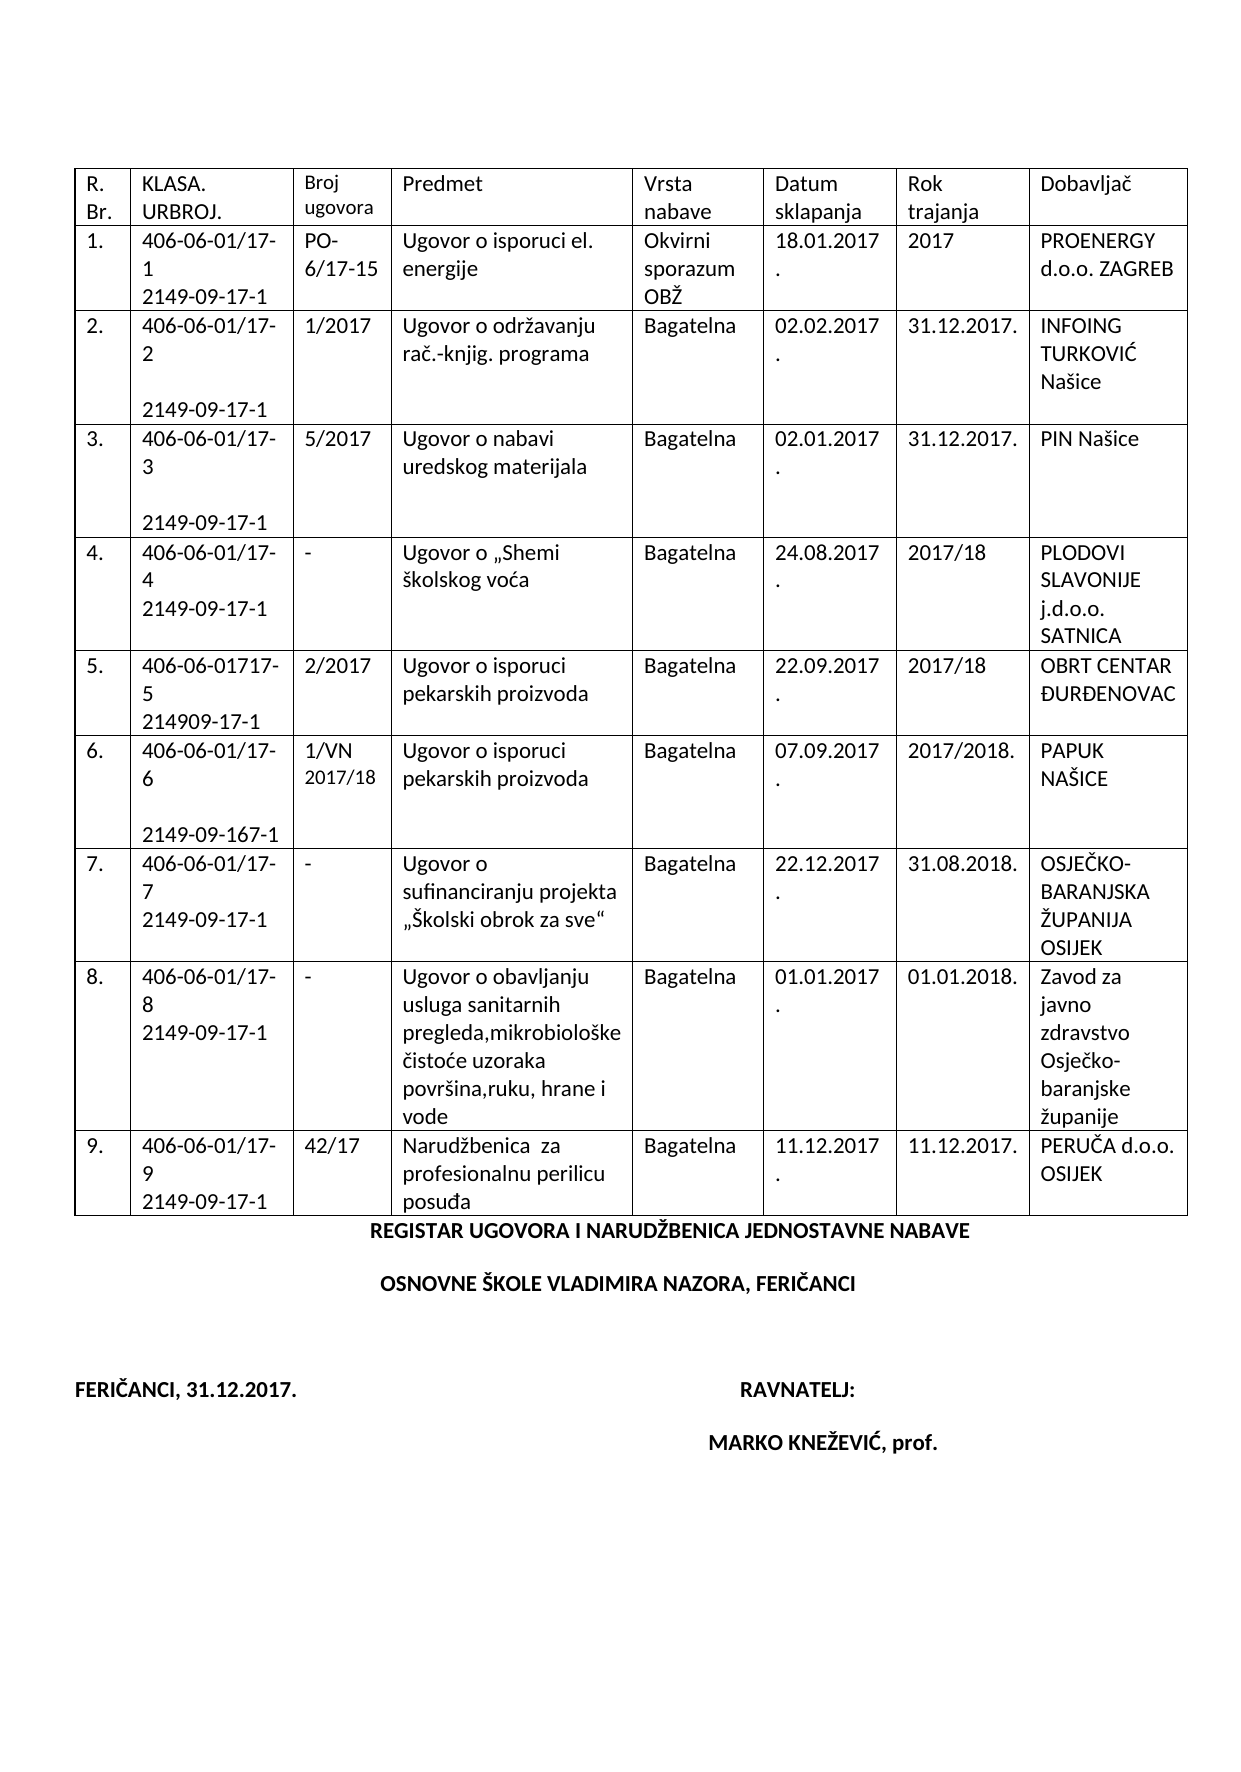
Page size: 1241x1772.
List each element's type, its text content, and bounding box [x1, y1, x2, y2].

table_header Predmet [392, 169, 632, 225]
table_cell 22.12.2017. [764, 849, 896, 961]
table_cell OSJEČKO-BARANJSKA ŽUPANIJA OSIJEK [1030, 849, 1187, 961]
table_cell 2017/18 [897, 651, 1029, 735]
table_cell 2. [76, 311, 130, 423]
table_cell 18.01.2017. [764, 226, 896, 310]
table_cell 406-06-01/17-4 2149-09-17-1 [131, 538, 293, 650]
table_cell 406-06-01/17-2 2149-09-17-1 [131, 311, 293, 423]
table_cell Zavod za javno zdravstvo Osječko-baranjske županije [1030, 962, 1187, 1130]
table_cell Ugovor o nabavi uredskog materijala [392, 425, 632, 537]
table_cell 2017 [897, 226, 1029, 310]
table_cell Ugovor o „Shemi školskog voća [392, 538, 632, 650]
table_cell 31.12.2017. [897, 311, 1029, 423]
table_cell 11.12.2017. [897, 1131, 1029, 1215]
table_header R. Br. [76, 169, 130, 225]
table_cell PIN Našice [1030, 425, 1187, 537]
table_cell PAPUK NAŠICE [1030, 736, 1187, 848]
table_cell Bagatelna [633, 736, 763, 848]
table_cell Bagatelna [633, 849, 763, 961]
table_cell Bagatelna [633, 311, 763, 423]
table_cell PROENERGY d.o.o. ZAGREB [1030, 226, 1187, 310]
table_cell Bagatelna [633, 538, 763, 650]
table_cell 406-06-01717-5 214909-17-1 [131, 651, 293, 735]
table_cell 31.12.2017. [897, 425, 1029, 537]
table_cell 1/VN 2017/18 [294, 736, 391, 848]
table_cell 11.12.2017. [764, 1131, 896, 1215]
table_cell 02.02.2017. [764, 311, 896, 423]
table_cell - [294, 538, 391, 650]
text REGISTAR UGOVORA I NARUDŽBENICA JEDNOSTAVNE NABAVE [296, 1216, 1165, 1244]
table_cell 02.01.2017. [764, 425, 896, 537]
table_cell 31.08.2018. [897, 849, 1029, 961]
table_cell 9. [76, 1131, 130, 1215]
text OSNOVNE ŠKOLE VLADIMIRA NAZORA, FERIČANCI [296, 1269, 1165, 1297]
table_header Vrsta nabave [633, 169, 763, 225]
table_cell Ugovor o isporuci pekarskih proizvoda [392, 651, 632, 735]
table_cell 6. [76, 736, 130, 848]
text MARKO KNEŽEVIĆ, prof. [75, 1428, 1165, 1456]
table_header KLASA. URBROJ. [131, 169, 293, 225]
table_cell 406-06-01/17-7 2149-09-17-1 [131, 849, 293, 961]
table_cell 01.01.2018. [897, 962, 1029, 1130]
table_cell 1. [76, 226, 130, 310]
table_cell Ugovor o sufinanciranju projekta „Školski obrok za sve“ [392, 849, 632, 961]
table_cell PERUČA d.o.o. OSIJEK [1030, 1131, 1187, 1215]
table_cell 2017/18 [897, 538, 1029, 650]
table_cell 3. [76, 425, 130, 537]
table_cell 8. [76, 962, 130, 1130]
table_cell 01.01.2017. [764, 962, 896, 1130]
table_header Datum sklapanja [764, 169, 896, 225]
table_cell 2/2017 [294, 651, 391, 735]
table_cell Bagatelna [633, 651, 763, 735]
table_header Dobavljač [1030, 169, 1187, 225]
table_cell Ugovor o isporuci pekarskih proizvoda [392, 736, 632, 848]
table_cell 406-06-01/17-3 2149-09-17-1 [131, 425, 293, 537]
table_cell 5/2017 [294, 425, 391, 537]
table_cell Ugovor o obavljanju usluga sanitarnih pregleda,mikrobiološke čistoće uzoraka površina,ruku, hrane i vode [392, 962, 632, 1130]
table_cell Ugovor o održavanju rač.-knjig. programa [392, 311, 632, 423]
table_cell 406-06-01/17-9 2149-09-17-1 [131, 1131, 293, 1215]
table_cell 4. [76, 538, 130, 650]
text FERIČANCI, 31.12.2017. RAVNATELJ: [75, 1375, 1165, 1403]
table_cell PO-6/17-15 [294, 226, 391, 310]
table_cell OBRT CENTAR ĐURĐENOVAC [1030, 651, 1187, 735]
table_cell 22.09.2017. [764, 651, 896, 735]
table_cell 5. [76, 651, 130, 735]
table_cell Okvirni sporazum OBŽ [633, 226, 763, 310]
table_cell 406-06-01/17-1 2149-09-17-1 [131, 226, 293, 310]
table_cell Ugovor o isporuci el. energije [392, 226, 632, 310]
table_cell Bagatelna [633, 1131, 763, 1215]
table_cell 42/17 [294, 1131, 391, 1215]
table_cell - [294, 962, 391, 1130]
table_cell Bagatelna [633, 962, 763, 1130]
table_cell INFOING TURKOVIĆ Našice [1030, 311, 1187, 423]
table_cell Bagatelna [633, 425, 763, 537]
table_cell PLODOVI SLAVONIJE j.d.o.o. SATNICA [1030, 538, 1187, 650]
table_cell 406-06-01/17-8 2149-09-17-1 [131, 962, 293, 1130]
table_header Rok trajanja [897, 169, 1029, 225]
table_cell 24.08.2017. [764, 538, 896, 650]
table_cell 7. [76, 849, 130, 961]
table_cell 07.09.2017. [764, 736, 896, 848]
table_cell 406-06-01/17-6 2149-09-167-1 [131, 736, 293, 848]
table_cell 2017/2018. [897, 736, 1029, 848]
table_cell 1/2017 [294, 311, 391, 423]
table_cell - [294, 849, 391, 961]
table_header Broj ugovora [294, 169, 391, 225]
table_cell Narudžbenica za profesionalnu perilicu posuđa [392, 1131, 632, 1215]
